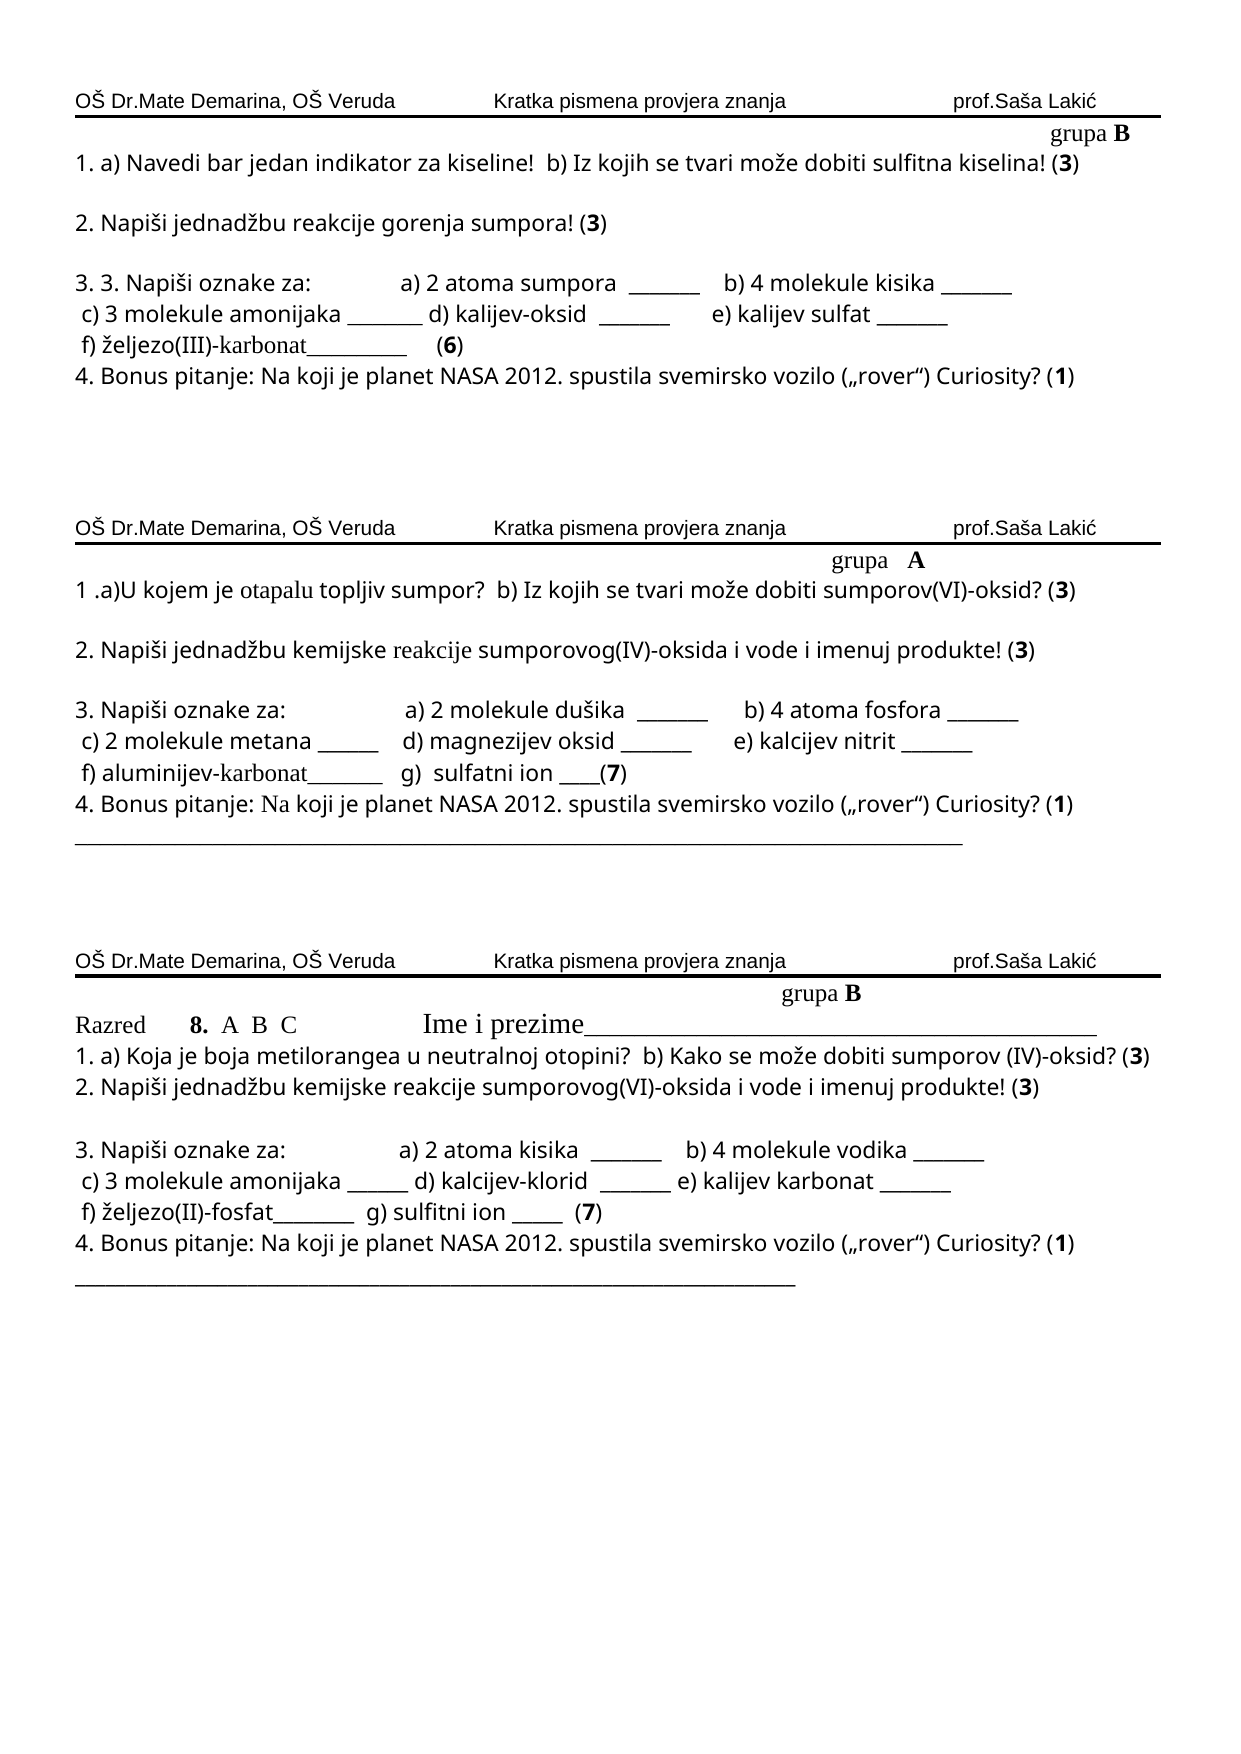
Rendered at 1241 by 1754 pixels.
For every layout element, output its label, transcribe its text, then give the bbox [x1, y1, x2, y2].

text Razred 8. A B C Ime i prezime_________________________________________ [75, 1006, 1161, 1040]
text 2. Napiši jednadžbu kemijske reakcije sumporovog(IV)-oksida i vode i imenuj produkte! (3) [75, 634, 1161, 665]
text 3. Napiši oznake za: a) 2 molekule dušika _______ b) 4 atoma fosfora _______ [75, 694, 1161, 725]
text grupa B [75, 978, 1161, 1006]
text 1 .a)U kojem je otapalu topljiv sumpor? b) Iz kojih se tvari može dobiti sumporov(VI)-oksid? (3) [75, 574, 1161, 605]
text _______________________________________________________________________ [75, 1259, 1161, 1290]
text f) aluminijev-karbonat______ g) sulfatni ion ____(7) [75, 757, 1161, 788]
text 3. Napiši oznake za: a) 2 atoma kisika _______ b) 4 molekule vodika _______ [75, 1134, 1161, 1165]
text 4. Bonus pitanje: Na koji je planet NASA 2012. spustila svemirsko vozilo („rover“) Curiosity? (1) [75, 360, 1161, 392]
text c) 2 molekule metana ______ d) magnezijev oksid _______ e) kalcijev nitrit _______ [75, 725, 1161, 757]
text c) 3 molekule amonijaka ______ d) kalcijev-klorid _______ e) kalijev karbonat _______ [75, 1165, 1161, 1196]
text 4. Bonus pitanje: Na koji je planet NASA 2012. spustila svemirsko vozilo („rover“) Curiosity? (1) [75, 788, 1161, 819]
text OŠ Dr.Mate Demarina, OŠ Veruda Kratka pismena provjera znanja prof.Saša Lakić [75, 948, 1161, 974]
text c) 3 molekule amonijaka ______ d) kalijev-oksid _______ e) kalijev sulfat _______ [75, 298, 1161, 329]
text 4. Bonus pitanje: Na koji je planet NASA 2012. spustila svemirsko vozilo („rover“) Curiosity? (1) [75, 1227, 1161, 1259]
text 1. a) Koja je boja metilorangea u neutralnoj otopini? b) Kako se može dobiti sumporov (IV)-oksid? (3) [75, 1040, 1161, 1071]
text grupa B [75, 118, 1161, 147]
text 1. a) Navedi bar jedan indikator za kiseline! b) Iz kojih se tvari može dobiti sulfitna kiselina! (3) [75, 147, 1161, 178]
text OŠ Dr.Mate Demarina, OŠ Veruda Kratka pismena provjera znanja prof.Saša Lakić [75, 89, 1161, 115]
text f) željezo(III)-karbonat________ (6) [75, 329, 1161, 360]
text grupa A [75, 545, 1161, 574]
text _______________________________________________________________________ [75, 819, 1161, 848]
text f) željezo(II)-fosfat________ g) sulfitni ion _____ (7) [75, 1196, 1161, 1227]
text 2. Napiši jednadžbu reakcije gorenja sumpora! (3) [75, 207, 1161, 238]
text OŠ Dr.Mate Demarina, OŠ Veruda Kratka pismena provjera znanja prof.Saša Lakić [75, 516, 1161, 542]
text 3. 3. Napiši oznake za: a) 2 atoma sumpora _______ b) 4 molekule kisika _______ [75, 267, 1161, 298]
text 2. Napiši jednadžbu kemijske reakcije sumporovog(VI)-oksida i vode i imenuj produkte! (3) [75, 1071, 1161, 1102]
